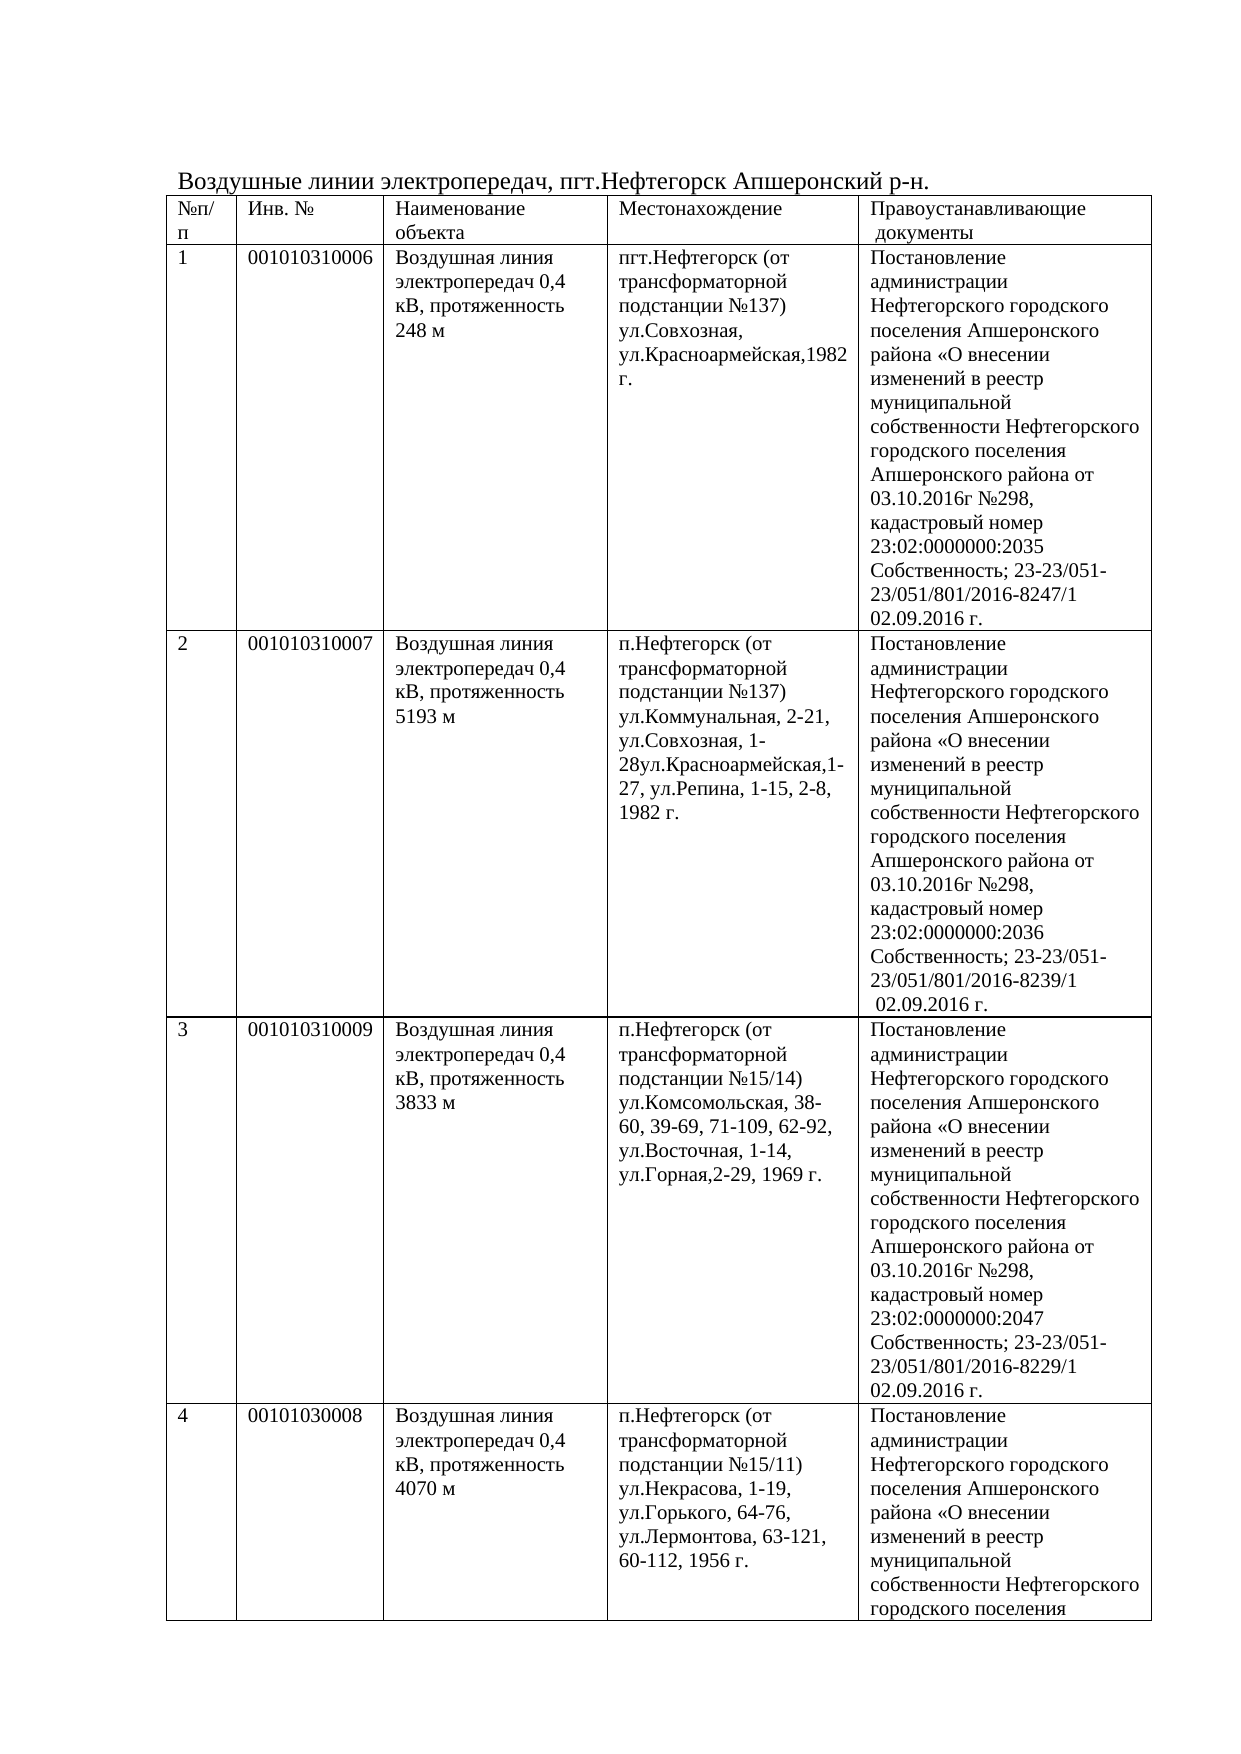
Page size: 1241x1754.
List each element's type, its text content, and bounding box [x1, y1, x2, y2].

table_cell Постановление администрации Нефтегорского городского поселения Апшеронского района «О внесении изменений в реестр муниципальной собственности Нефтегорского городского поселения Апшеронского района от 03.10.2016г №298, кадастровый номер 23:02:0000000:2035 Собственность; 23-23/051-23/051/801/2016-8247/1 02.09.2016 г. [859, 245, 1151, 630]
table_cell п.Нефтегорск (от трансформаторной подстанции №15/14) ул.Комсомольская, 38-60, 39-69, 71-109, 62-92, ул.Восточная, 1-14, ул.Горная,2-29, 1969 г. [608, 1018, 858, 1402]
table_cell 001010310007 [237, 631, 383, 1016]
table_cell 001010310006 [237, 245, 383, 630]
table_header Наименование объекта [384, 196, 607, 244]
table_cell 2 [167, 631, 236, 1016]
table_cell 4 [167, 1404, 236, 1620]
table_cell Постановление администрации Нефтегорского городского поселения Апшеронского района «О внесении изменений в реестр муниципальной собственности Нефтегорского городского поселения Апшеронского района от 03.10.2016г №298, кадастровый номер 23:02:0000000:2036 Собственность; 23-23/051-23/051/801/2016-8239/1 02.09.2016 г. [859, 631, 1151, 1016]
text Воздушные линии электропередач, пгт.Нефтегорск Апшеронский р-н. [177, 166, 1152, 195]
table_cell пгт.Нефтегорск (от трансформаторной подстанции №137) ул.Совхозная, ул.Красноармейская,1982 г. [608, 245, 858, 630]
table_cell п.Нефтегорск (от трансформаторной подстанции №137) ул.Коммунальная, 2-21, ул.Совхозная, 1-28ул.Красноармейская,1-27, ул.Репина, 1-15, 2-8, 1982 г. [608, 631, 858, 1016]
table_header Местонахождение [608, 196, 858, 244]
table_cell Постановление администрации Нефтегорского городского поселения Апшеронского района «О внесении изменений в реестр муниципальной собственности Нефтегорского городского поселения Апшеронского района от 03.10.2016г №298, кадастровый номер 23:02:0000000:2047 Собственность; 23-23/051-23/051/801/2016-8229/1 02.09.2016 г. [859, 1018, 1151, 1402]
table_cell Воздушная линия электропередач 0,4 кВ, протяженность 5193 м [384, 631, 607, 1016]
table_cell 1 [167, 245, 236, 630]
table_cell Воздушная линия электропередач 0,4 кВ, протяженность 3833 м [384, 1018, 607, 1402]
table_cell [859, 1404, 1151, 1620]
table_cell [608, 1404, 858, 1620]
table_cell 00101030008 [237, 1404, 383, 1620]
table_header Инв. № [237, 196, 383, 244]
table_cell Воздушная линия электропередач 0,4 кВ, протяженность 248 м [384, 245, 607, 630]
table_cell 001010310009 [237, 1018, 383, 1402]
table_header Правоустанавливающие документы [859, 196, 1151, 244]
table_header №п/п [167, 196, 236, 244]
table_cell 3 [167, 1018, 236, 1402]
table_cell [384, 1404, 607, 1620]
